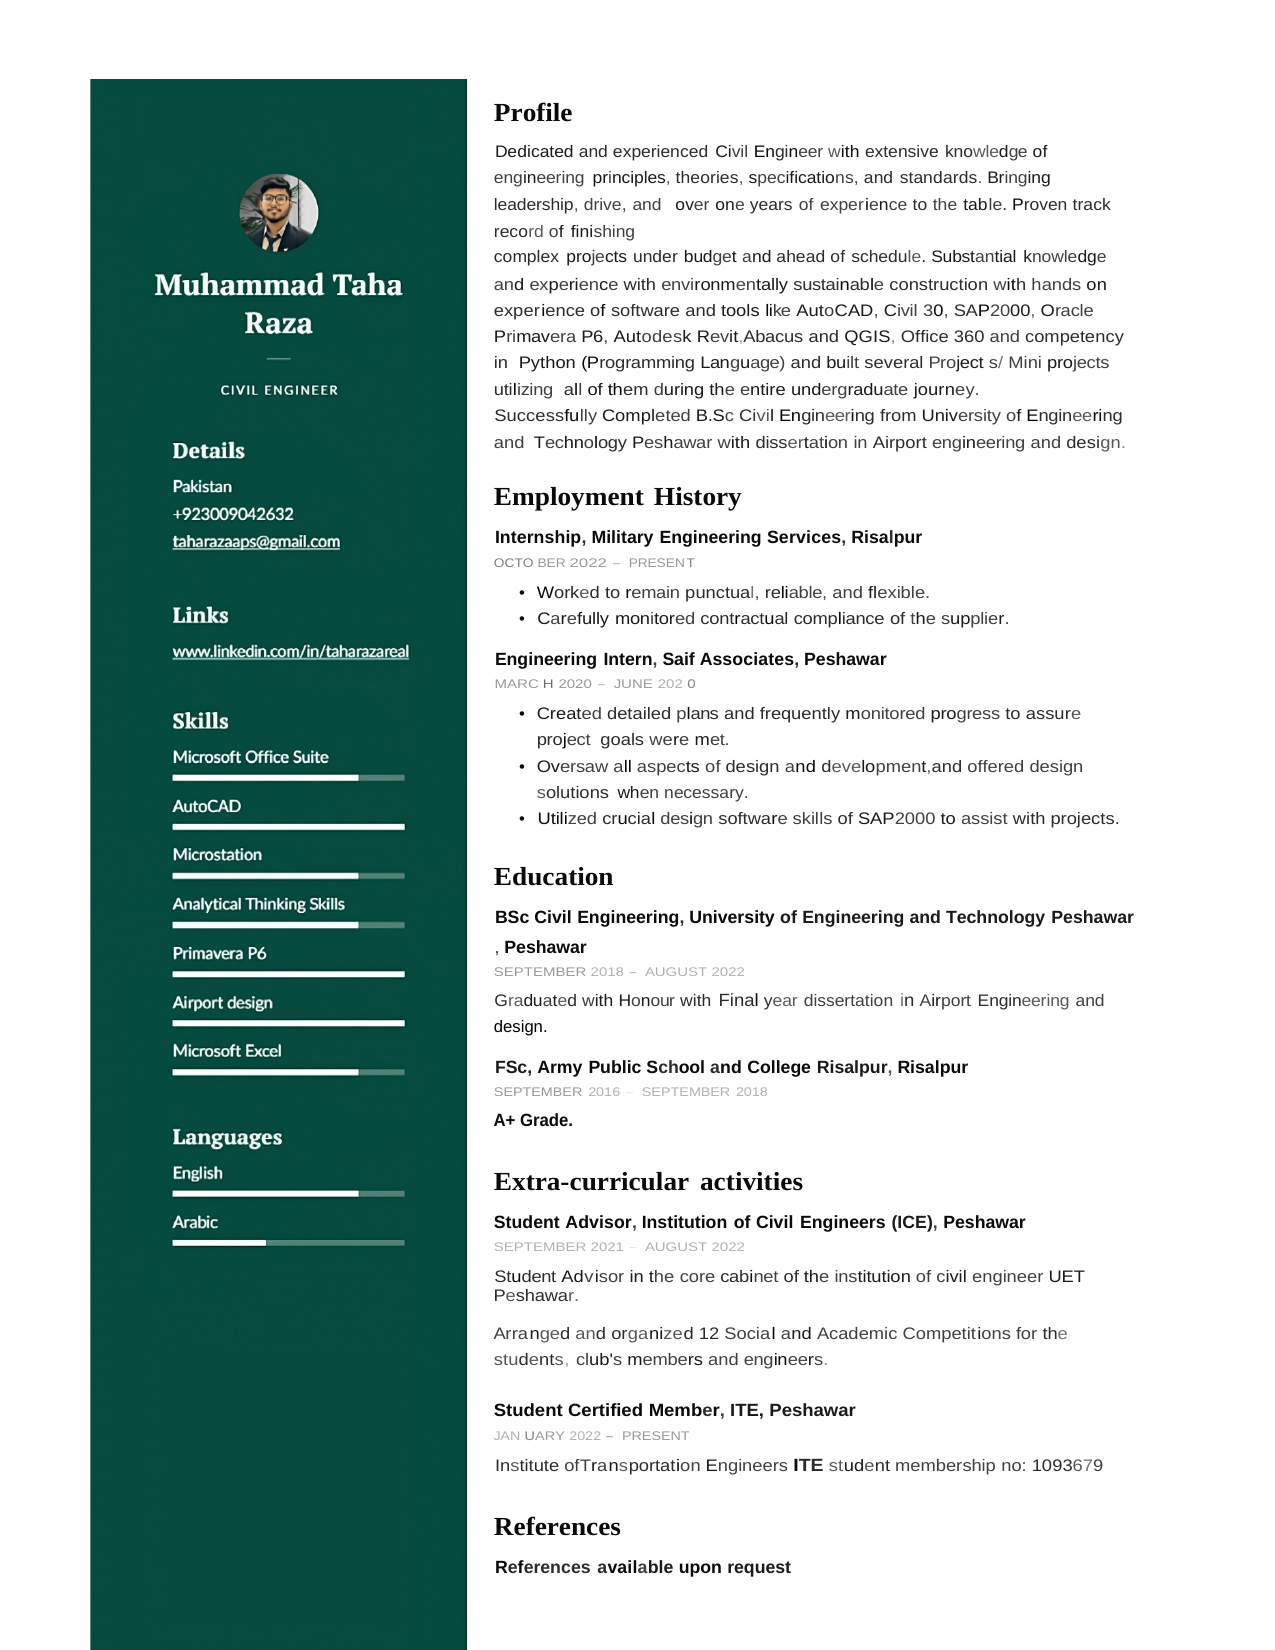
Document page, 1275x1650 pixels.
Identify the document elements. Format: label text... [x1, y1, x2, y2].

text Student Advisor, Institution of Civil Engineers (ICE), Peshawar [494, 1211, 1152, 1232]
subtitle Student Certified Member, ITE, Peshawar [494, 1400, 1152, 1421]
text Arranged and organized 12 Social and Academic Competitions for the students, club's members and engineers. [493, 1324, 1138, 1369]
subtitle Engineering Intern, Saif Associates, Peshawar [495, 649, 1152, 669]
text Graduated with Honour with Final year dissertation in Airport Engineering and design. [494, 990, 1138, 1036]
subtitle Education [494, 861, 1152, 891]
text Institute ofTransportation Engineers ITE student membership no: 1093679 [495, 1454, 1152, 1475]
list Oversaw all aspects of design and development,and offered design solutions when necessary. [519, 757, 1138, 802]
picture [90, 79, 469, 1650]
text complex projects under budget and ahead of schedule. Substantial knowledge [494, 248, 1152, 267]
subtitle Internship, Military Engineering Services, Risalpur [495, 527, 1152, 548]
text MARC H 2020 - JUNE 202 0 [494, 677, 1152, 691]
text SEPTEMBER 2021 - AUGUST 2022 [494, 1240, 1152, 1254]
subtitle BSc Civil Engineering, University of Engineering and Technology Peshawar [495, 907, 1152, 928]
text SEPTEMBER 2016 - SEPTEMBER 2018 [494, 1085, 1152, 1099]
subtitle Profile [494, 97, 1152, 127]
subtitle FSc, Army Public School and College Risalpur, Risalpur [495, 1057, 1152, 1077]
list Worked to remain punctual, reliable, and flexible. [519, 583, 1152, 602]
list Created detailed plans and frequently monitored progress to assure project goals were met. [519, 703, 1126, 749]
subtitle A+ Grade. [493, 1110, 1152, 1131]
text OCTO BER 2022 - PRESENT [494, 555, 1152, 569]
text JAN UARY 2022 - PRESENT [493, 1429, 1152, 1443]
text Dedicated and experienced Civil Engineer with extensive knowledge of engineering principles, theories, specifications, and standards. Bringing leadership, drive, and over one years of experience to the table. Proven track record of finishing [494, 141, 1138, 241]
text Successfully Completed B.Sc Civil Engineering from University of Engineering and Technology Peshawar with dissertation in Airport engineering and design. [494, 406, 1138, 452]
list Utilized crucial design software skills of SAP2000 to assist with projects. [519, 809, 1152, 828]
text , Peshawar [494, 936, 1152, 957]
list Carefully monitored contractual compliance of the supplier. [519, 609, 1152, 628]
subtitle References [494, 1511, 1152, 1541]
subtitle References available upon request [495, 1557, 1152, 1577]
text and experience with environmentally sustainable construction with hands on experience of software and tools like AutoCAD, Civil 30, SAP2000, Oracle Primavera P6, Autodesk Revit,Abacus and QGIS, Office 360 and competency in Python (Programming Language) and built several Project s/ Mini projects utilizing all of them during the entire undergraduate journey. [494, 274, 1138, 399]
subtitle Employment History [494, 481, 1152, 511]
text Student Advisor in the core cabinet of the institution of civil engineer UET Peshawar. [493, 1267, 1152, 1305]
text Extra-curricular activities [494, 1166, 1152, 1196]
text SEPTEMBER 2018 - AUGUST 2022 [494, 964, 1152, 979]
